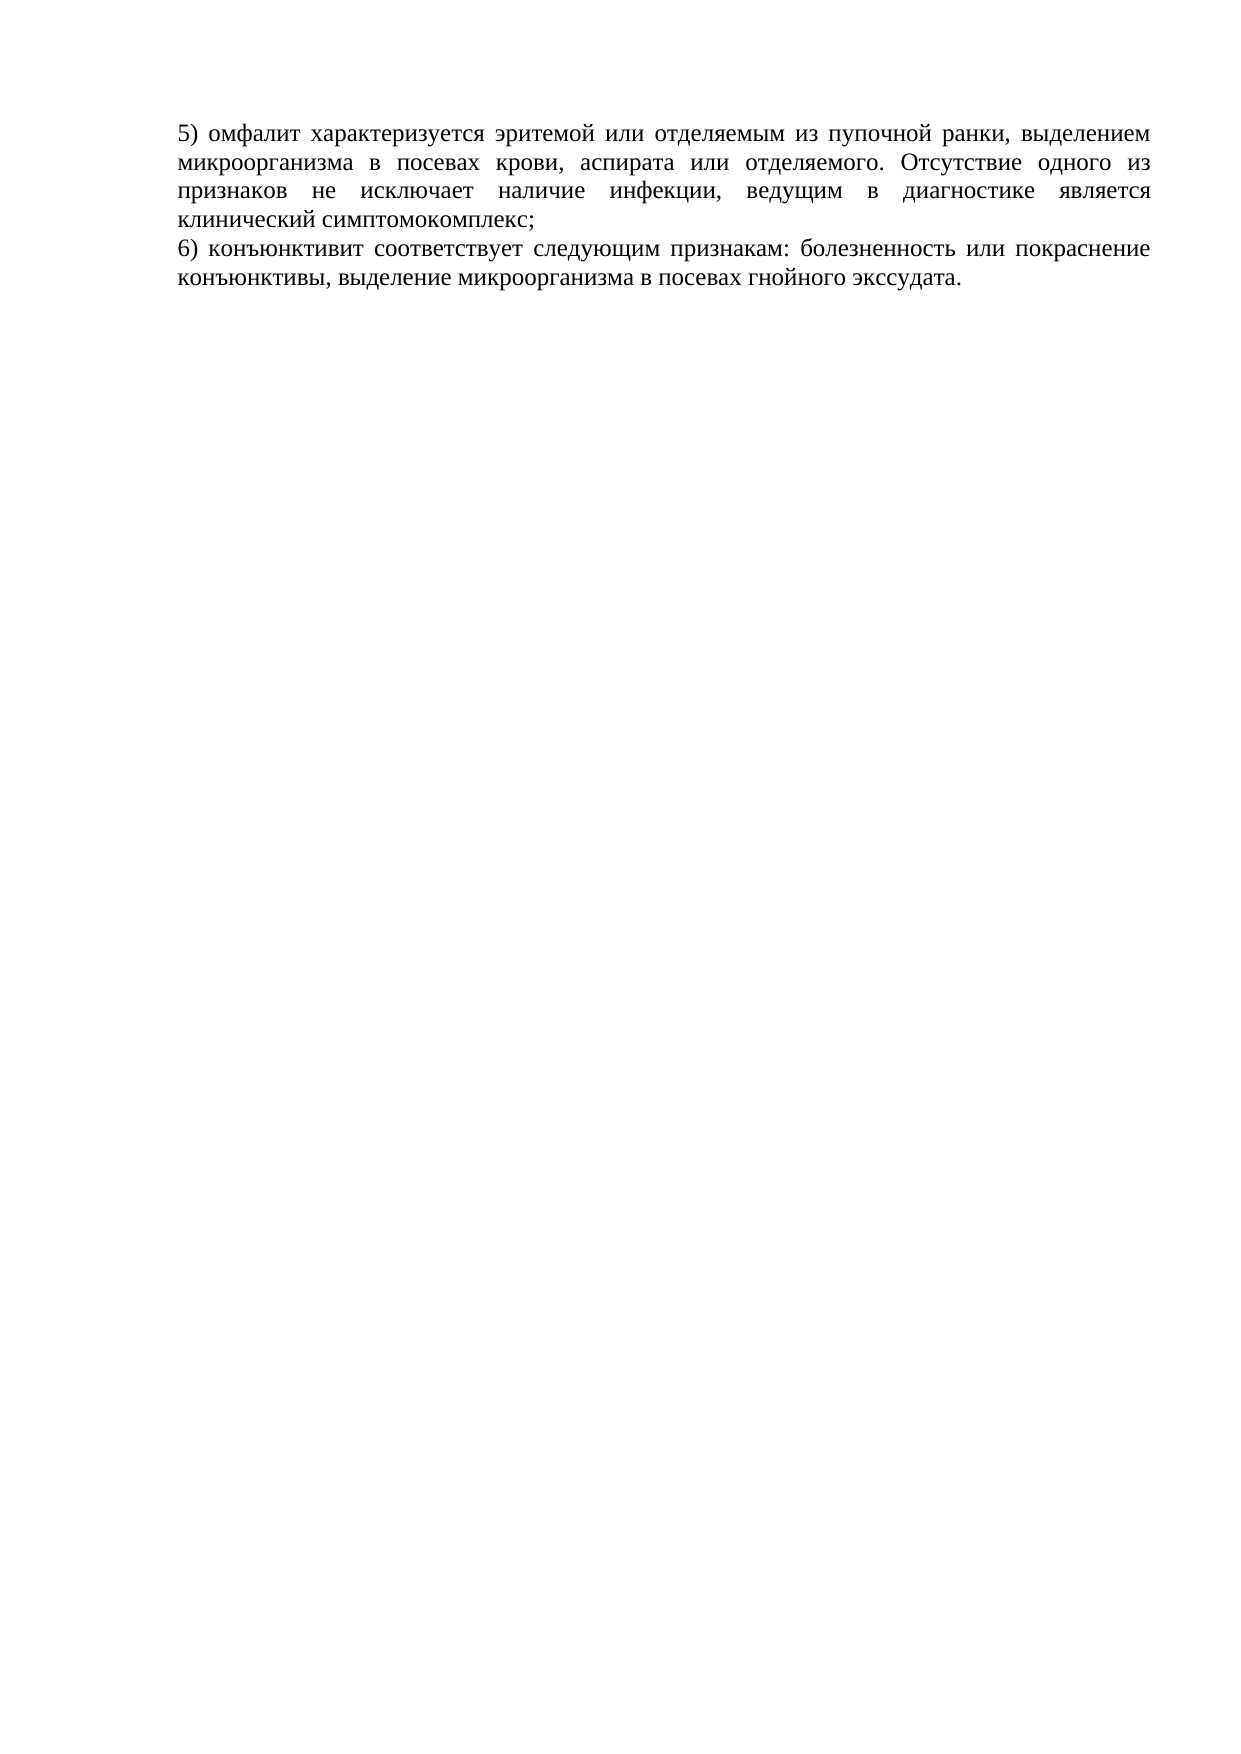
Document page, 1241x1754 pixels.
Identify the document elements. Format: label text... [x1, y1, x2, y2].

text 6) конъюнктивит соответствует следующим признакам: болезненность или покраснение конъюнктивы, выделение микроорганизма в посевах гнойного экссудата. [177, 233, 1152, 291]
text 5) омфалит характеризуется эритемой или отделяемым из пупочной ранки, выделением микроорганизма в посевах крови, аспирата или отделяемого. Отсутствие одного из признаков не исключает наличие инфекции, ведущим в диагностике является клинический симптомокомплекс; [177, 118, 1152, 233]
